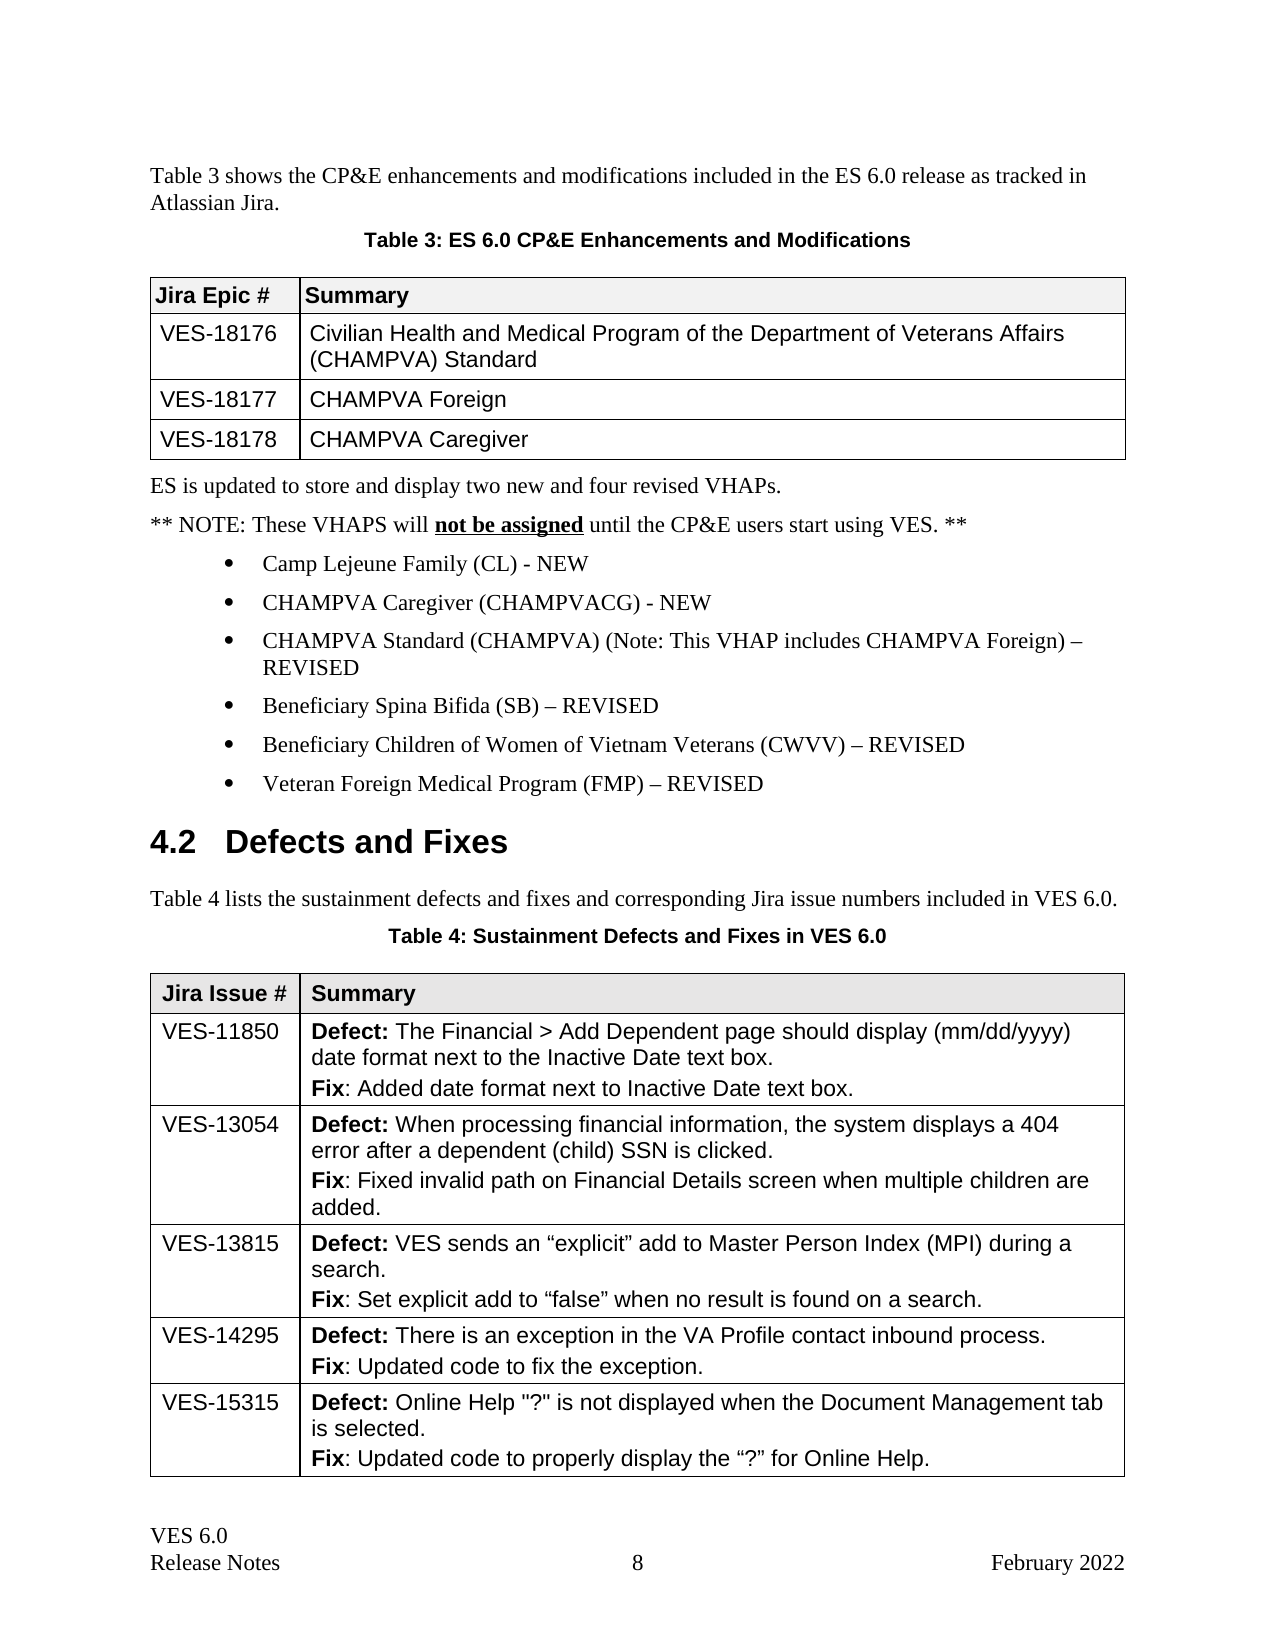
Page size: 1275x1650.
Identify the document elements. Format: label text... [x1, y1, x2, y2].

table_cell Defect: Online Help "?" is not displayed when the Document Management tab is selected. Fix: Updated code to properly display the “?” for Online Help. [301, 1384, 1124, 1476]
table_cell Defect: There is an exception in the VA Profile contact inbound process. Fix: Updated code to fix the exception. [301, 1318, 1124, 1383]
text ES is updated to store and display two new and four revised VHAPs. [150, 472, 1125, 498]
table_cell VES-18176 [151, 314, 299, 379]
list Beneficiary Spina Bifida (SB) – REVISED [225, 693, 1125, 719]
list Camp Lejeune Family (CL) - NEW [225, 550, 1125, 576]
table_header Summary [301, 278, 1125, 312]
table_cell Civilian Health and Medical Program of the Department of Veterans Affairs (CHAMPVA) Standard [301, 314, 1125, 379]
table_cell Defect: VES sends an “explicit” add to Master Person Index (MPI) during a search. Fix: Set explicit add to “false” when no result is found on a search. [301, 1225, 1124, 1317]
list Veteran Foreign Medical Program (FMP) – REVISED [225, 770, 1125, 797]
table_cell VES-18178 [151, 420, 299, 458]
table_cell CHAMPVA Foreign [301, 380, 1125, 418]
list Beneficiary Children of Women of Vietnam Veterans (CWVV) – REVISED [225, 731, 1125, 758]
table_cell VES-13815 [151, 1225, 299, 1317]
text Table 4: Sustainment Defects and Fixes in VES 6.0 [150, 924, 1125, 948]
text Table 3 shows the CP&E enhancements and modifications included in the ES 6.0 release as tracked in Atlassian Jira. [150, 162, 1125, 215]
table_cell CHAMPVA Caregiver [301, 420, 1125, 458]
text ** NOTE: These VHAPS will not be assigned until the CP&E users start using VES. ** [150, 511, 1125, 537]
list CHAMPVA Standard (CHAMPVA) (Note: This VHAP includes CHAMPVA Foreign) – REVISED [225, 627, 1125, 680]
subtitle Defects and Fixes [150, 822, 1125, 860]
table_header Jira Issue # [151, 974, 299, 1013]
table_cell VES-11850 [151, 1014, 299, 1105]
table_cell VES-13054 [151, 1106, 299, 1224]
table_cell Defect: The Financial > Add Dependent page should display (mm/dd/yyyy) date format next to the Inactive Date text box. Fix: Added date format next to Inactive Date text box. [301, 1014, 1124, 1105]
table_cell VES-18177 [151, 380, 299, 418]
table_header Jira Epic # [151, 278, 299, 312]
table_cell VES-15315 [151, 1384, 299, 1476]
table_cell Defect: When processing financial information, the system displays a 404 error after a dependent (child) SSN is clicked. Fix: Fixed invalid path on Financial Details screen when multiple children are added. [301, 1106, 1124, 1224]
table_header Summary [301, 974, 1124, 1013]
list CHAMPVA Caregiver (CHAMPVACG) - NEW [225, 588, 1125, 615]
table_cell VES-14295 [151, 1318, 299, 1383]
text Table 3: ES 6.0 CP&E Enhancements and Modifications [150, 228, 1125, 252]
text Table 4 lists the sustainment defects and fixes and corresponding Jira issue numbers included in VES 6.0. [150, 885, 1125, 911]
